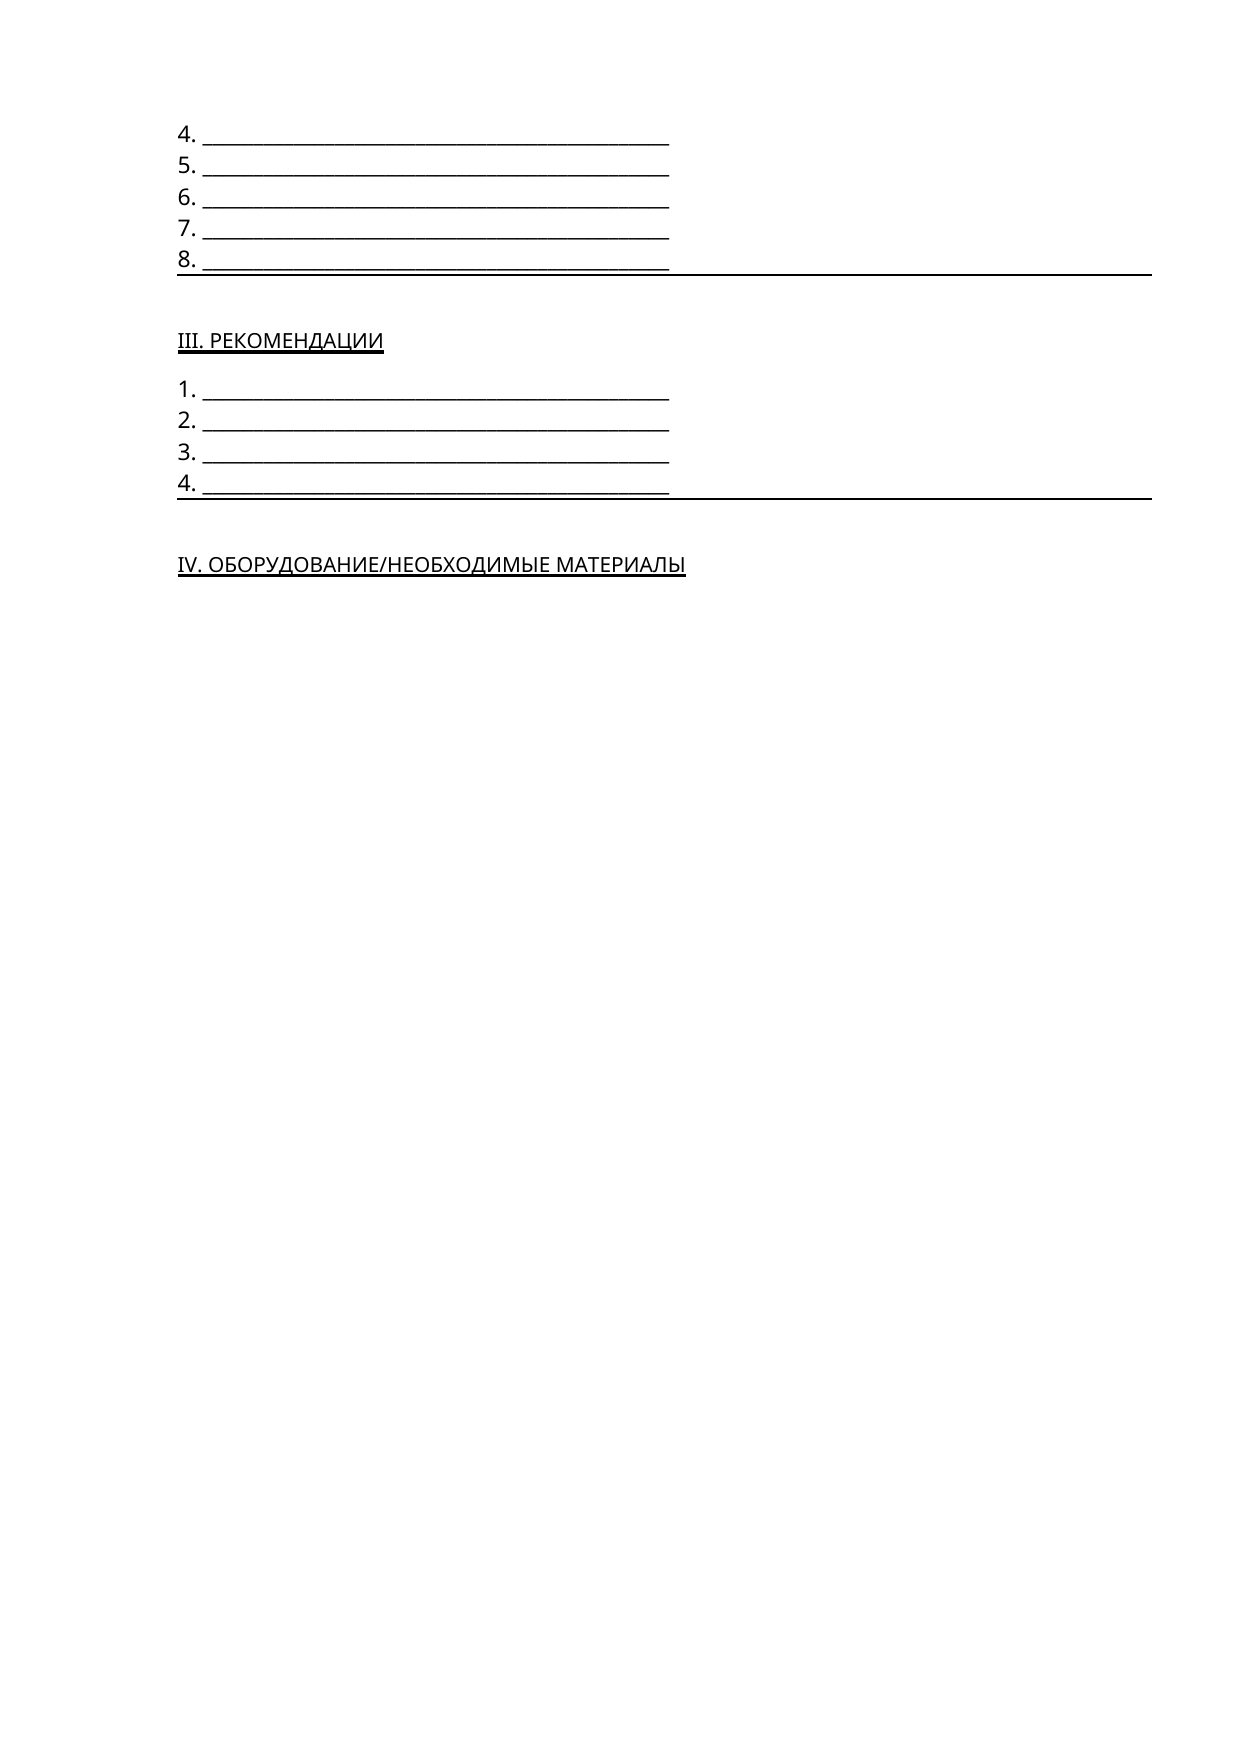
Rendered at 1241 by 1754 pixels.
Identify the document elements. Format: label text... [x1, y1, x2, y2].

text 2. ______________________________________________ [177, 404, 1152, 436]
text 6. ______________________________________________ [177, 181, 1152, 212]
text IV. Оборудование/необходимые материалы [177, 500, 1152, 578]
text 4. ______________________________________________ [177, 467, 1152, 498]
text 8. ______________________________________________ [177, 243, 1152, 274]
text 3. ______________________________________________ [177, 436, 1152, 467]
text 1. ______________________________________________ [177, 373, 1152, 404]
text III. Рекомендации [177, 276, 1152, 355]
text 5. ______________________________________________ [177, 149, 1152, 181]
text 4. ______________________________________________ [177, 118, 1152, 149]
text 7. ______________________________________________ [177, 212, 1152, 243]
